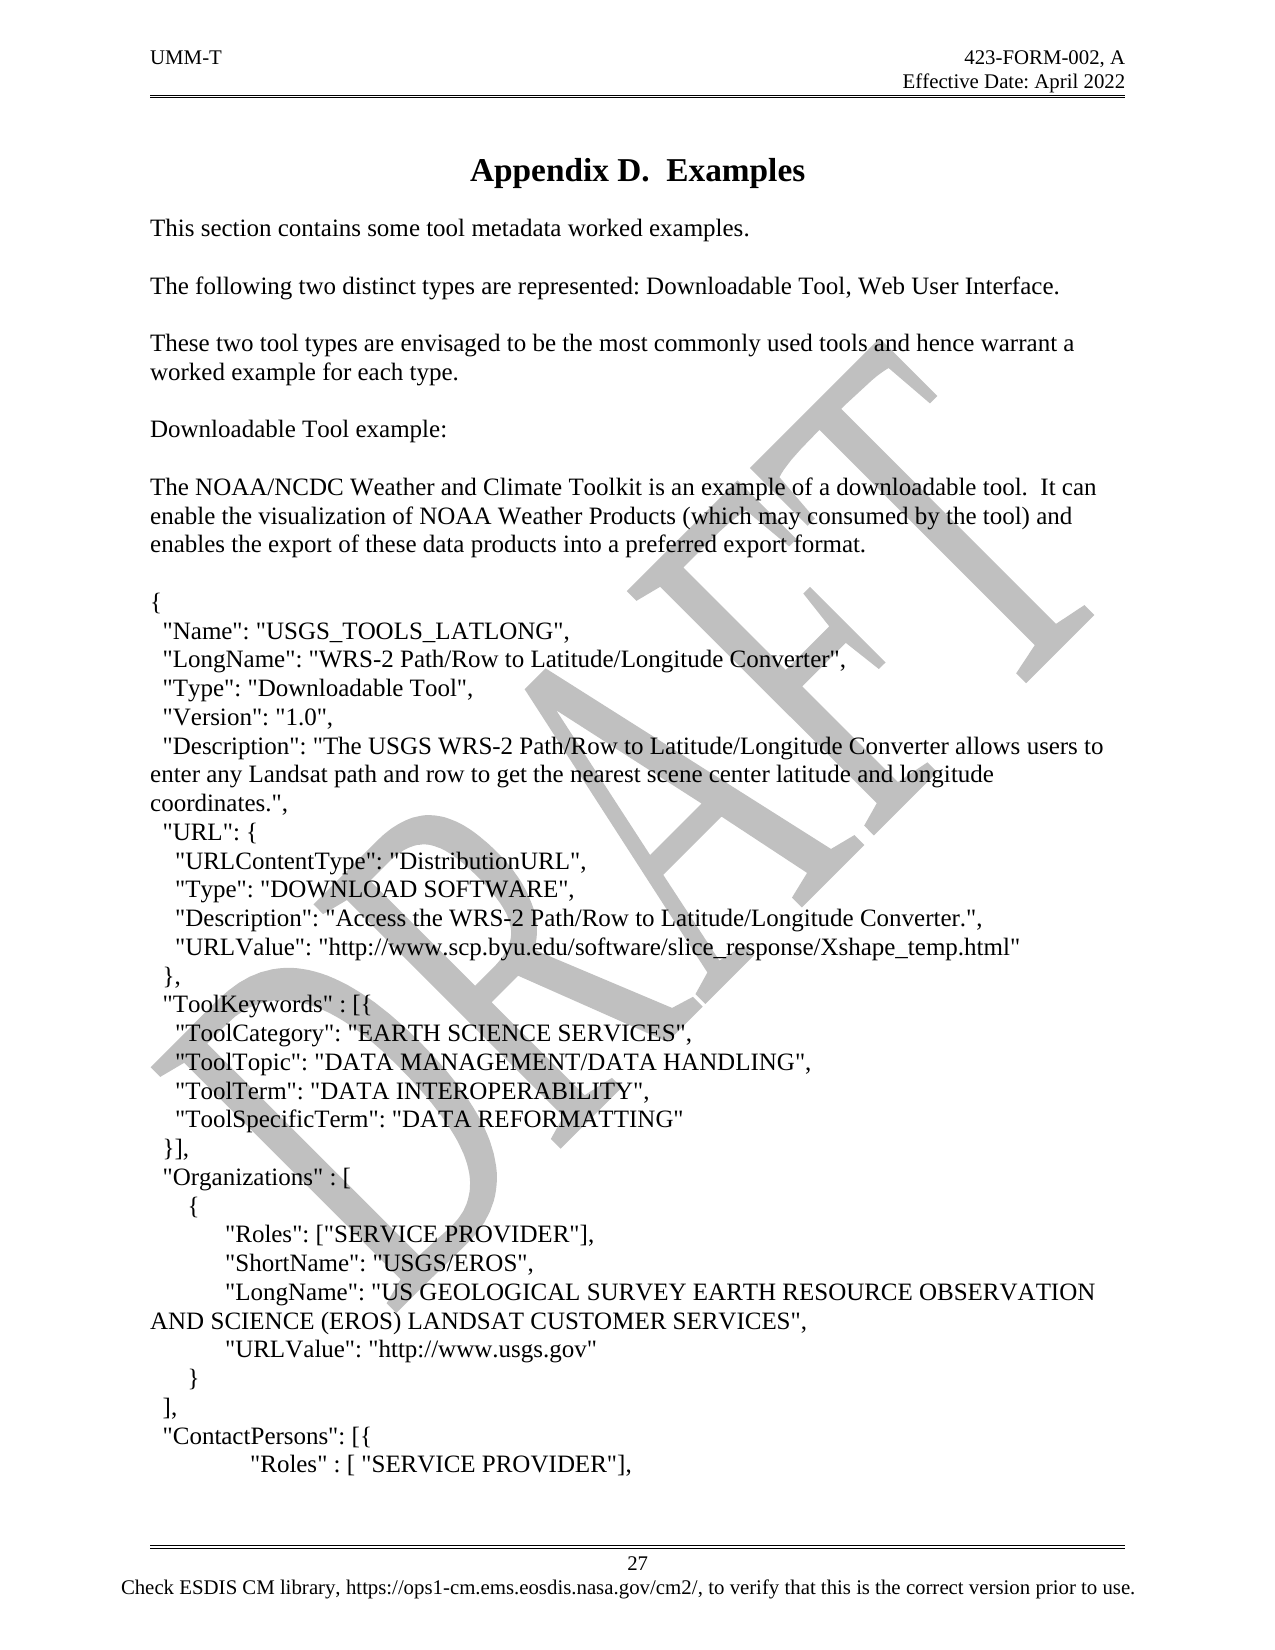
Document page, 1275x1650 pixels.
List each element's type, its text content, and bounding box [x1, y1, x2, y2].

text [150, 587, 1125, 1478]
text The following two distinct types are represented: Downloadable Tool, Web User Interface. [150, 271, 1125, 299]
text Downloadable Tool example: [150, 414, 1125, 443]
text This section contains some tool metadata worked examples. [150, 213, 1125, 242]
subtitle Appendix D. Examples [150, 150, 1125, 188]
text These two tool types are envisaged to be the most commonly used tools and hence warrant a worked example for each type. [150, 328, 1125, 386]
text The NOAA/NCDC Weather and Climate Toolkit is an example of a downloadable tool. It can enable the visualization of NOAA Weather Products (which may consumed by the tool) and enables the export of these data products into a preferred export format. [150, 472, 1125, 558]
